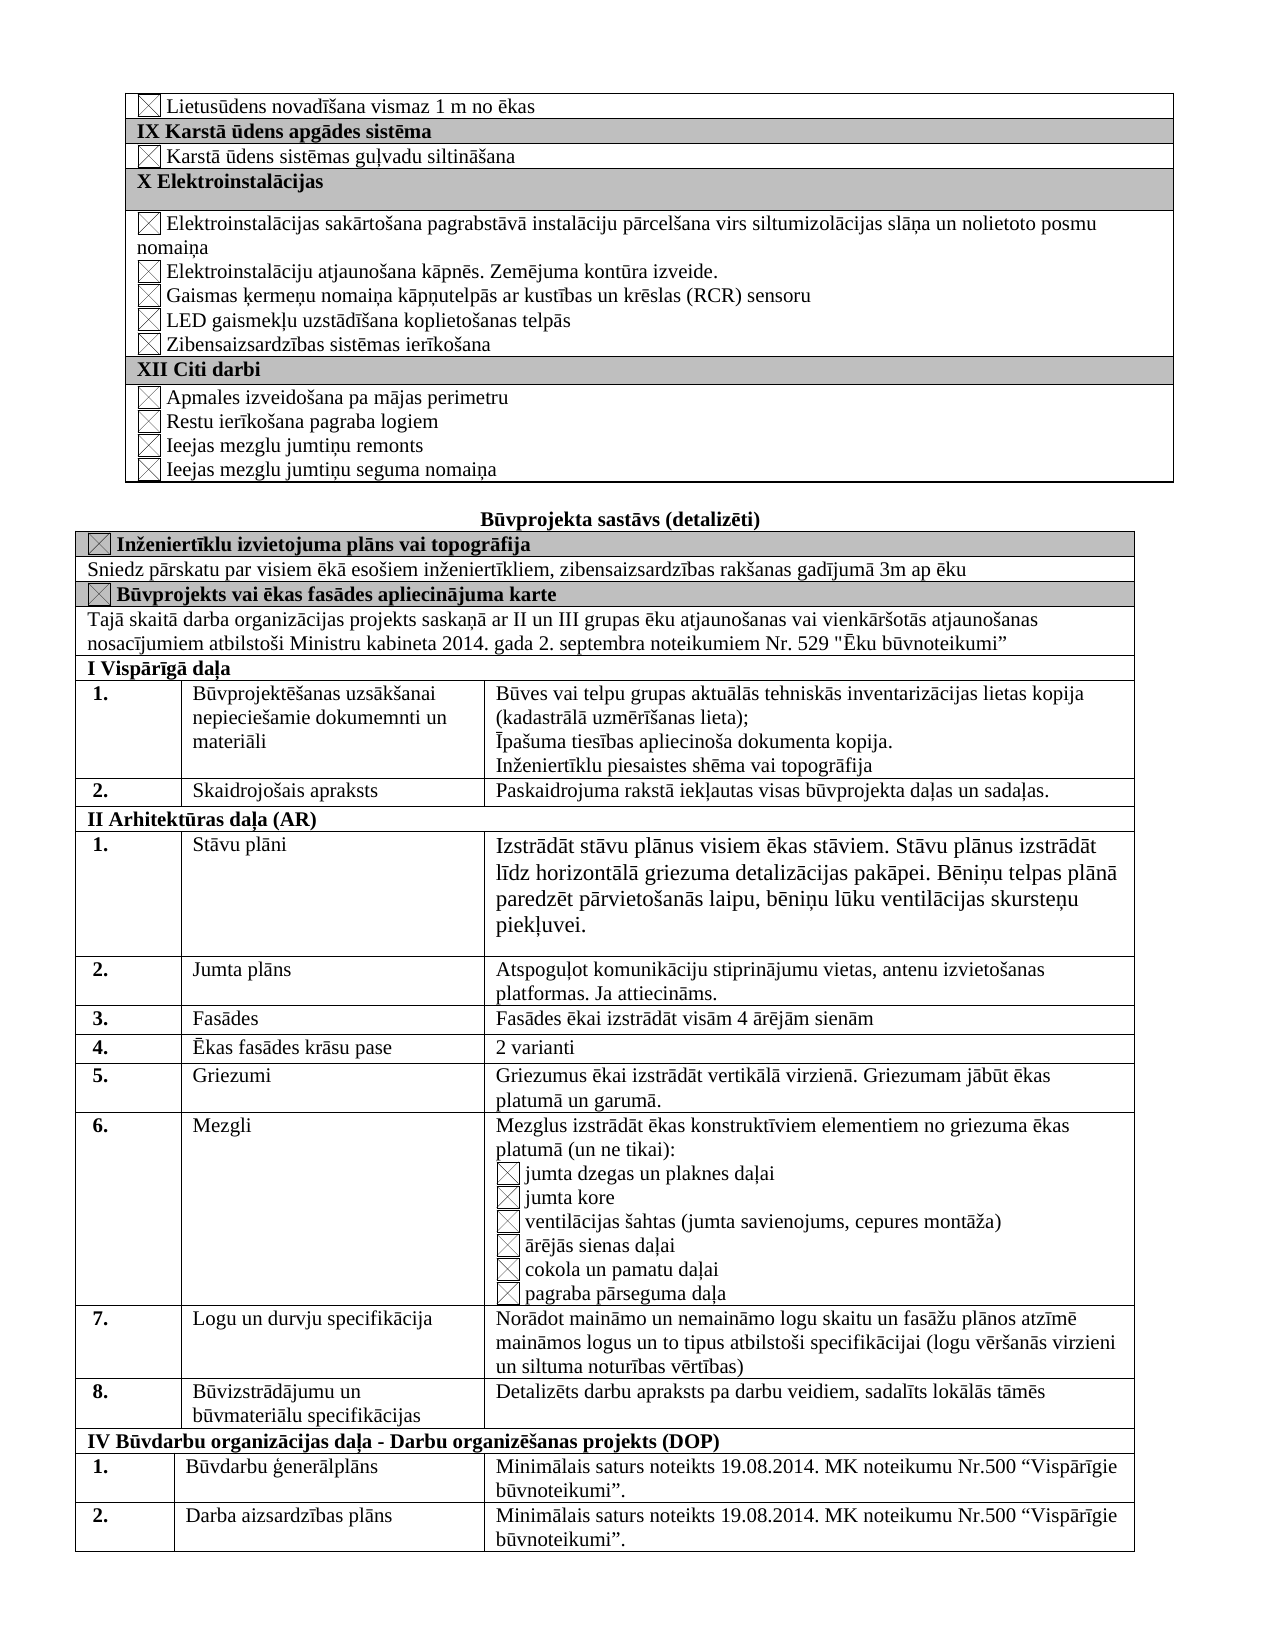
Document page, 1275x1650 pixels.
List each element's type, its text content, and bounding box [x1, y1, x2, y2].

table_cell Sniedz pārskatu par visiem ēkā esošiem inženiertīkliem, zibensaizsardzības rakšanas gadījumā 3m ap ēku [76, 557, 1134, 581]
table_cell Ēkas fasādes krāsu pase [182, 1035, 484, 1062]
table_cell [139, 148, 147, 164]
table_cell [76, 1035, 181, 1062]
table_cell Norādot maināmo un nemaināmo logu skaitu un fasāžu plānos atzīmē maināmos logus un to tipus atbilstoši specifikācijai (logu vēršanās virzieni un siltuma noturības vērtības) [485, 1306, 1134, 1378]
text Būvprojekta sastāvs (detalizēti) [59, 506, 1181, 531]
table_cell Griezumi [182, 1064, 484, 1112]
table_cell [76, 1503, 174, 1551]
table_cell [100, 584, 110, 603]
table_cell Minimālais saturs noteikts 19.08.2014. MK noteikumu Nr.500 “Vispārīgie būvnoteikumi”. [485, 1454, 1134, 1502]
table_cell Detalizēts darbu apraksts pa darbu veidiem, sadalīts lokālās tāmēs [485, 1379, 1134, 1427]
table_cell [76, 1379, 181, 1427]
table_cell Būves vai telpu grupas aktuālās tehniskās inventarizācijas lietas kopija (kadastrālā uzmērīšanas lieta); Īpašuma tiesības apliecinoša dokumenta kopija. Inženiertīklu piesaistes shēma vai topogrāfija [485, 681, 1134, 777]
table_cell Jumta plāns [182, 957, 484, 1005]
table_cell Paskaidrojuma rakstā iekļautas visas būvprojekta daļas un sadaļas. [485, 779, 1134, 806]
table_cell Apmales izveidošana pa mājas perimetru Restu ierīkošana pagraba logiem Ieejas mezglu jumtiņu remonts Ieejas mezglu jumtiņu seguma nomaiņa [126, 385, 1173, 481]
table_cell IV Būvdarbu organizācijas daļa - Darbu organizēšanas projekts (DOP) [76, 1429, 1134, 1453]
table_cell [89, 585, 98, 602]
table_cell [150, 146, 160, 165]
table_cell Stāvu plāni [182, 832, 484, 956]
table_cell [126, 94, 1173, 118]
table_cell Fasādes [182, 1006, 484, 1034]
table_cell [76, 779, 181, 806]
table_cell [76, 1454, 174, 1502]
table_cell Darba aizsardzības plāns [175, 1503, 484, 1551]
table_cell [76, 832, 181, 956]
table_cell Minimālais saturs noteikts 19.08.2014. MK noteikumu Nr.500 “Vispārīgie būvnoteikumi”. [485, 1503, 1134, 1551]
table_cell [76, 957, 181, 1005]
table_cell [76, 1306, 181, 1378]
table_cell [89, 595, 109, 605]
table_cell XII Citi darbi [126, 357, 1173, 384]
table_cell 2 varianti [485, 1035, 1134, 1062]
table_cell Mezgli [182, 1113, 484, 1305]
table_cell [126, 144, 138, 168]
table_cell Būvprojektēšanas uzsākšanai nepieciešamie dokumemnti un materiāli [182, 681, 484, 777]
table_cell Karstā ūdens sistēmas guļvadu siltināšana [160, 144, 1173, 168]
table_cell [76, 1006, 181, 1034]
table_cell Būvizstrādājumu un būvmateriālu specifikācijas [182, 1379, 484, 1427]
table_cell Tajā skaitā darba organizācijas projekts saskaņā ar II un III grupas ēku atjaunošanas vai vienkāršotās atjaunošanas nosacījumiem atbilstoši Ministru kabineta 2014. gada 2. septembra noteikumiem Nr. 529 "Ēku būvnoteikumi” [76, 607, 1134, 655]
table_cell II Arhitektūras daļa (AR) [76, 807, 1134, 831]
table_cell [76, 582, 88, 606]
table_cell Atspoguļot komunikāciju stiprinājumu vietas, antenu izvietošanas platformas. Ja attiecināms. [485, 957, 1134, 1005]
table_cell Elektroinstalācijas sakārtošana pagrabstāvā instalāciju pārcelšana virs siltumizolācijas slāņa un nolietoto posmu nomaiņa Elektroinstalāciju atjaunošana kāpnēs. Zemējuma kontūra izveide. Gaismas ķermeņu nomaiņa kāpņutelpās ar kustības un krēslas (RCR) sensoru LED gaismekļu uzstādīšana koplietošanas telpās Zibensaizsardzības sistēmas ierīkošana [126, 211, 1173, 356]
table_cell [76, 1113, 181, 1305]
table_header Inženiertīklu izvietojuma plāns vai topogrāfija [76, 532, 1134, 556]
table_cell Mezglus izstrādāt ēkas konstruktīviem elementiem no griezuma ēkas platumā (un ne tikai): jumta dzegas un plaknes daļai jumta kore ventilācijas šahtas (jumta savienojums, cepures montāža) ārējās sienas daļai cokola un pamatu daļai pagraba pārseguma daļa [485, 1113, 1134, 1305]
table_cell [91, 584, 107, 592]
table_cell X Elektroinstalācijas [126, 169, 1173, 210]
table_cell Būvdarbu ģenerālplāns [175, 1454, 484, 1502]
table_cell Skaidrojošais apraksts [182, 779, 484, 806]
table_cell [76, 1064, 181, 1112]
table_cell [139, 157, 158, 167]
table_cell Fasādes ēkai izstrādāt visām 4 ārējām sienām [485, 1006, 1134, 1034]
table_cell [76, 681, 181, 777]
table_cell Griezumus ēkai izstrādāt vertikālā virzienā. Griezumam jābūt ēkas platumā un garumā. [485, 1064, 1134, 1112]
table_cell I Vispārīgā daļa [76, 656, 1134, 680]
table_cell Izstrādāt stāvu plānus visiem ēkas stāviem. Stāvu plānus izstrādāt līdz horizontālā griezuma detalizācijas pakāpei. Bēniņu telpas plānā paredzēt pārvietošanās laipu, bēniņu lūku ventilācijas skursteņu piekļuvei. [485, 832, 1134, 956]
table_cell IX Karstā ūdens apgādes sistēma [126, 119, 1173, 143]
table_cell Būvprojekts vai ēkas fasādes apliecinājuma karte [111, 582, 1134, 606]
table_cell Logu un durvju specifikācija [182, 1306, 484, 1378]
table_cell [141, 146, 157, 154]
